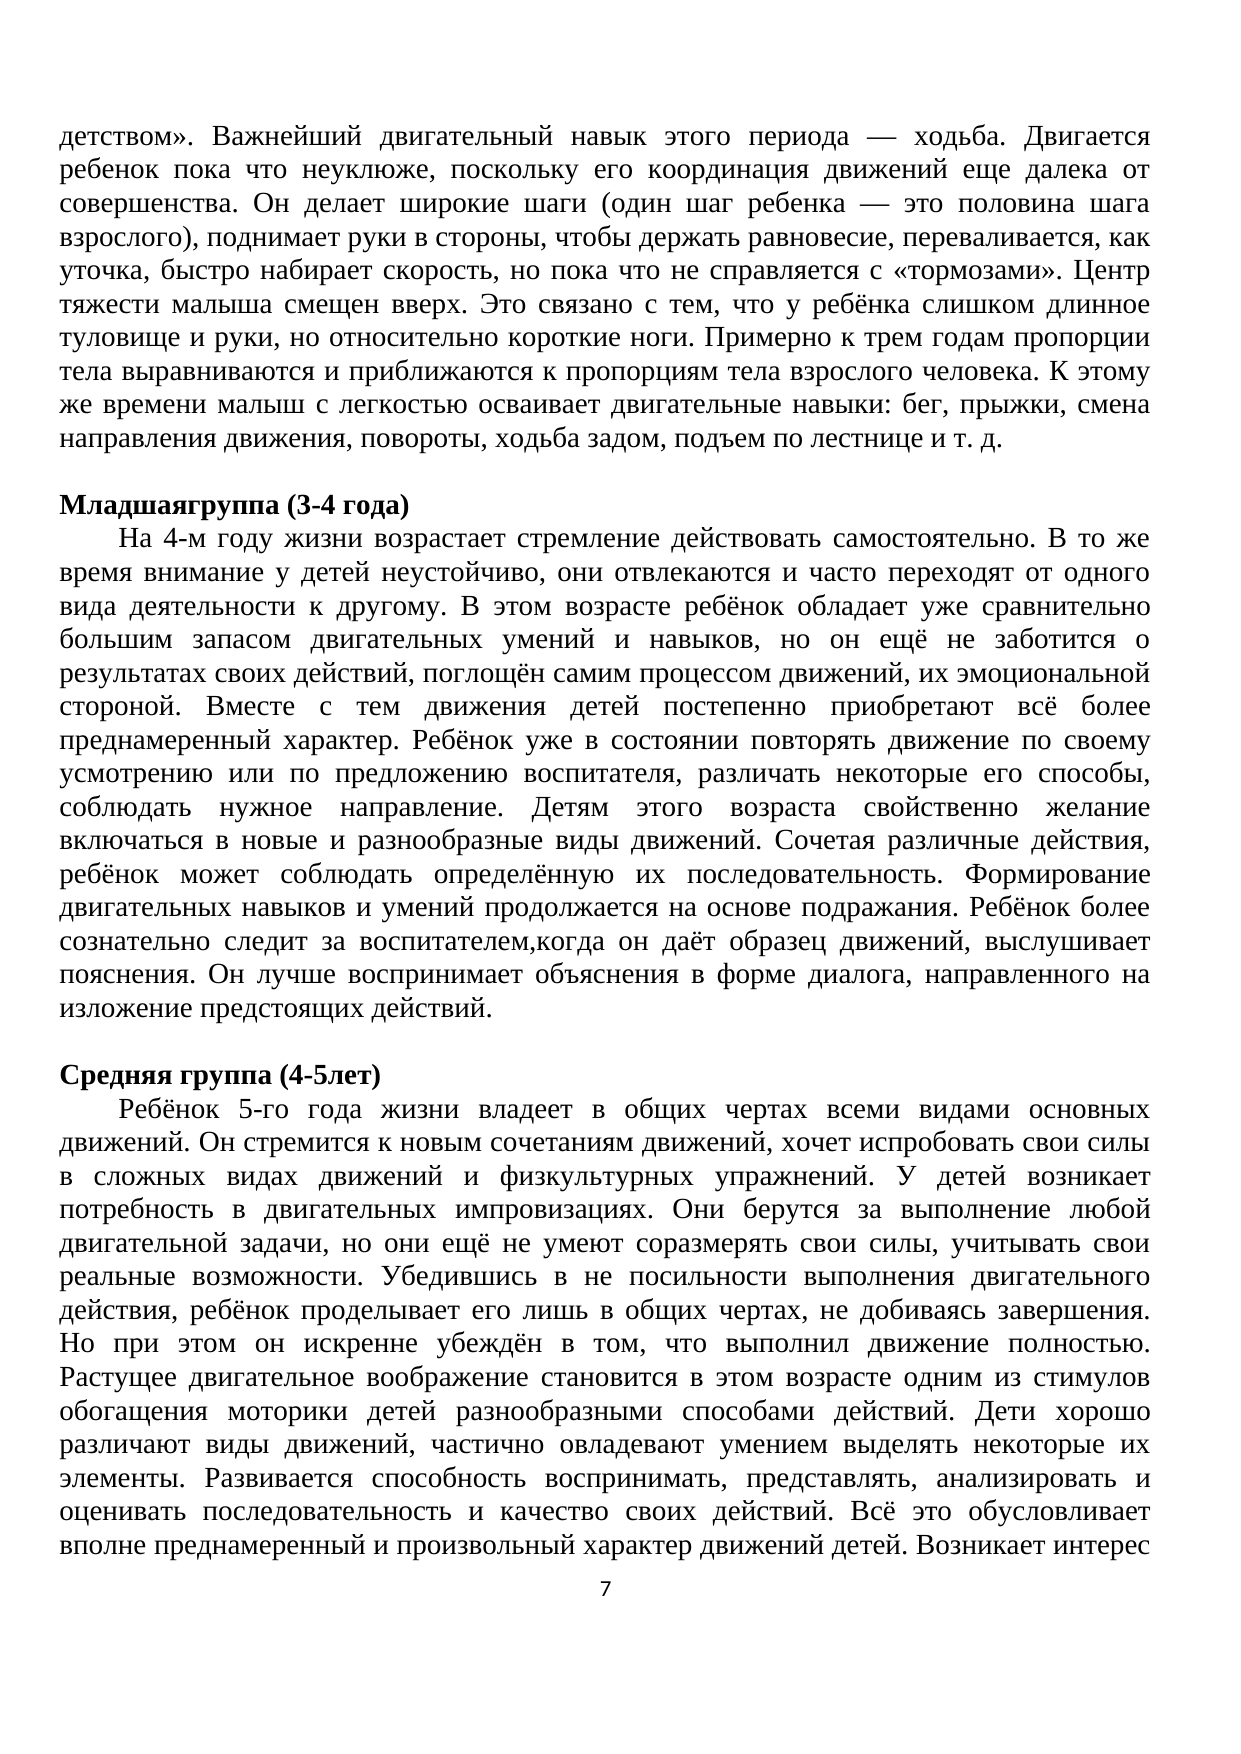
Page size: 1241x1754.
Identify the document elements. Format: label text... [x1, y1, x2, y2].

text Младшаягруппа (3-4 года) [59, 487, 1152, 521]
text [59, 118, 1152, 453]
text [59, 1091, 1152, 1560]
text Средняя группа (4-5лет) [59, 1057, 1152, 1091]
text На 4-м году жизни возрастает стремление действовать самостоятельно. В то же время внимание у детей неустойчиво, они отвлекаются и часто переходят от одного вида деятельности к другому. В этом возрасте ребёнок обладает уже сравнительно большим запасом двигательных умений и навыков, но он ещё не заботится о результатах своих действий, поглощён самим процессом движений, их эмоциональной стороной. Вместе с тем движения детей постепенно приобретают всё более преднамеренный характер. Ребёнок уже в состоянии повторять движение по своему усмотрению или по предложению воспитателя, различать некоторые его способы, соблюдать нужное направление. Детям этого возраста свойственно желание включаться в новые и разнообразные виды движений. Сочетая различные действия, ребёнок может соблюдать определённую их последовательность. Формирование двигательных навыков и умений продолжается на основе подражания. Ребёнок более сознательно следит за воспитателем,когда он даёт образец движений, выслушивает пояснения. Он лучше воспринимает объяснения в форме диалога, направленного на изложение предстоящих действий. [59, 521, 1152, 1024]
